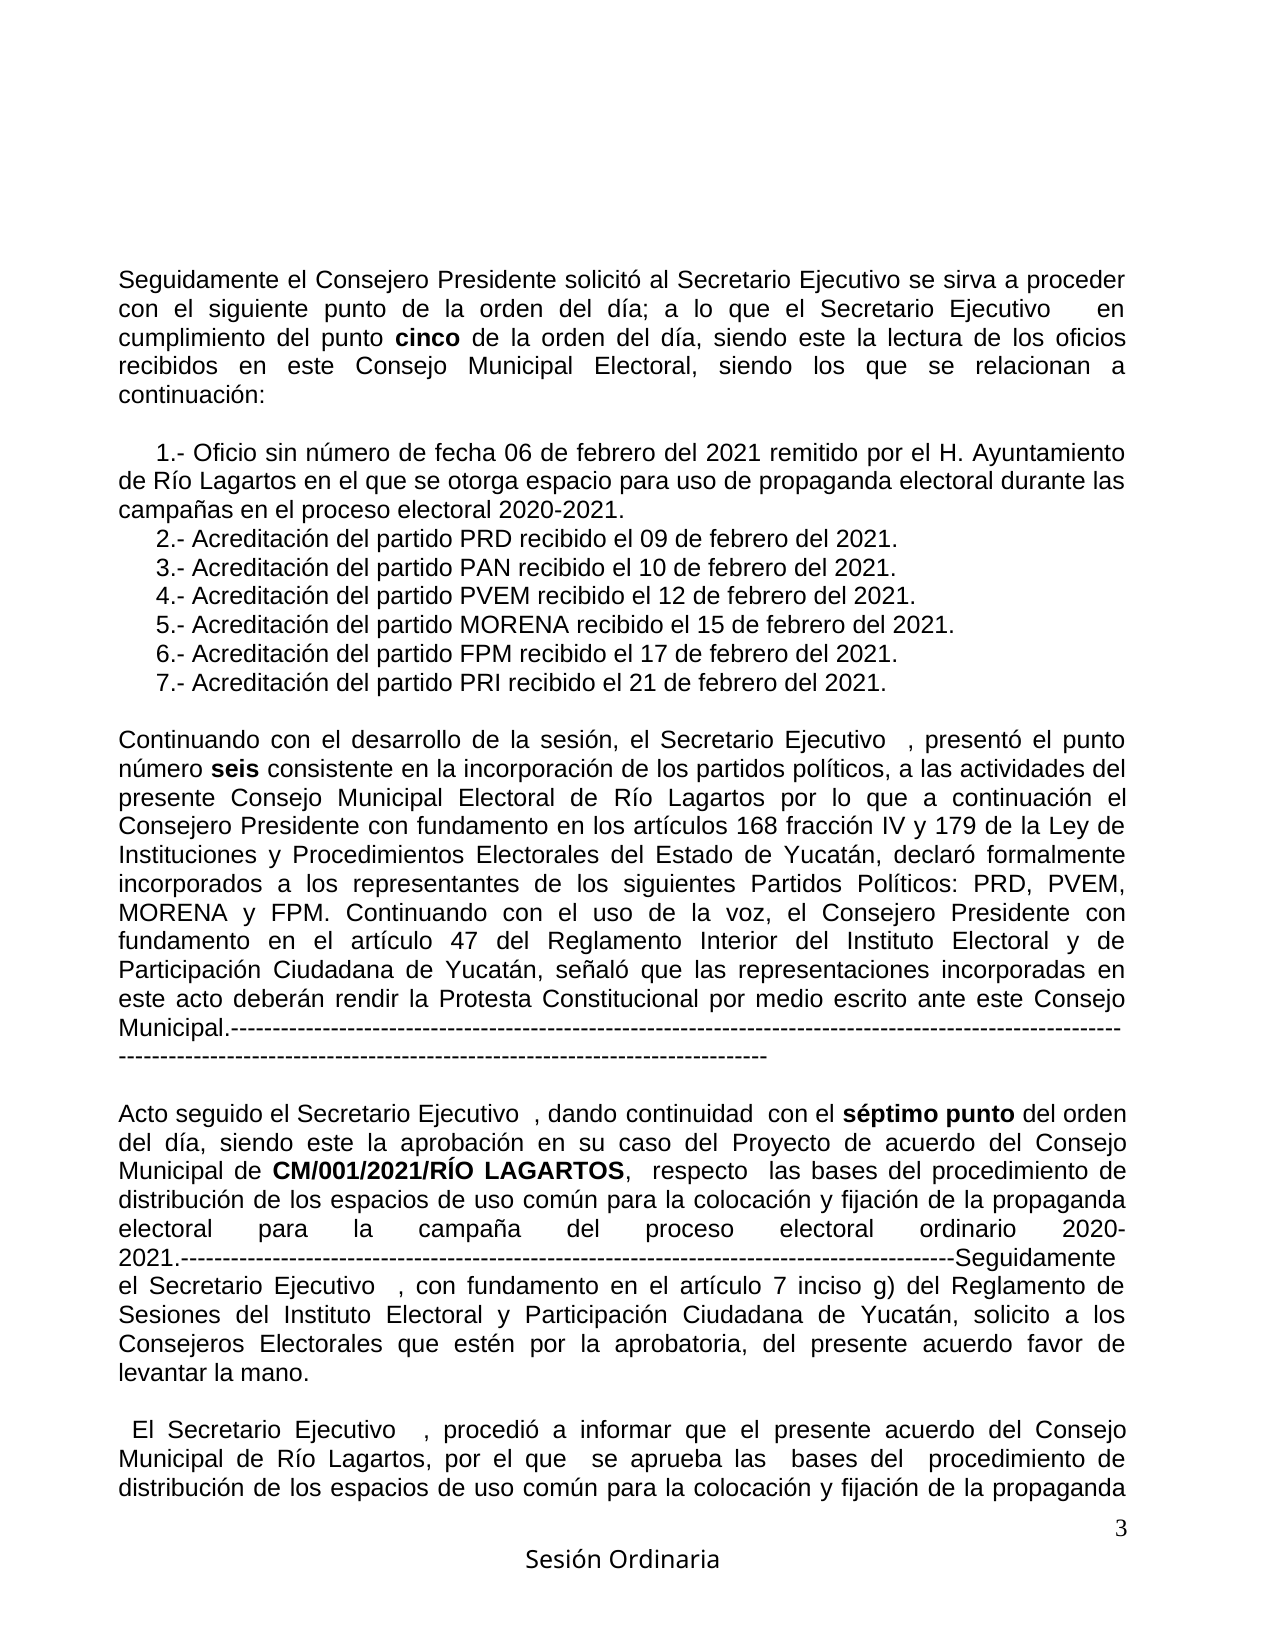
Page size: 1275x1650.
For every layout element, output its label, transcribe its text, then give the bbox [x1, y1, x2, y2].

text Seguidamente el Consejero Presidente solicitó al Secretario Ejecutivo se sirva a proceder con el siguiente punto de la orden del día; a lo que el Secretario Ejecutivo en cumplimiento del punto cinco de la orden del día, siendo este la lectura de los oficios recibidos en este Consejo Municipal Electoral, siendo los que se relacionan a continuación: [118, 265, 1127, 409]
text 1.- Oficio sin número de fecha 06 de febrero del 2021 remitido por el H. Ayuntamiento de Río Lagartos en el que se otorga espacio para uso de propaganda electoral durante las campañas en el proceso electoral 2020-2021. [118, 437, 1127, 524]
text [118, 1415, 1127, 1501]
text Continuando con el desarrollo de la sesión, el Secretario Ejecutivo , presentó el punto número seis consistente en la incorporación de los partidos políticos, a las actividades del presente Consejo Municipal Electoral de Río Lagartos por lo que a continuación el Consejero Presidente con fundamento en los artículos 168 fracción IV y 179 de la Ley de Instituciones y Procedimientos Electorales del Estado de Yucatán, declaró formalmente incorporados a los representantes de los siguientes Partidos Políticos: PRD, PVEM, MORENA y FPM. Continuando con el uso de la voz, el Consejero Presidente con fundamento en el artículo 47 del Reglamento Interior del Instituto Electoral y de Participación Ciudadana de Yucatán, señaló que las representaciones incorporadas en este acto deberán rendir la Protesta Constitucional por medio escrito ante este Consejo Municipal.----------------------------------------------------------------------------------------------------------------------------------------------------------------------------------------- [118, 725, 1127, 1070]
text 4.- Acreditación del partido PVEM recibido el 12 de febrero del 2021. [118, 581, 1127, 610]
text 5.- Acreditación del partido MORENA recibido el 15 de febrero del 2021. [118, 610, 1127, 639]
text 3.- Acreditación del partido PAN recibido el 10 de febrero del 2021. [118, 552, 1127, 581]
text 7.- Acreditación del partido PRI recibido el 21 de febrero del 2021. [118, 667, 1127, 696]
text 6.- Acreditación del partido FPM recibido el 17 de febrero del 2021. [118, 639, 1127, 667]
text 2.- Acreditación del partido PRD recibido el 09 de febrero del 2021. [118, 524, 1127, 552]
text Acto seguido el Secretario Ejecutivo , dando continuidad con el séptimo punto del orden del día, siendo este la aprobación en su caso del Proyecto de acuerdo del Consejo Municipal de CM/001/2021/RÍO LAGARTOS, respecto las bases del procedimiento de distribución de los espacios de uso común para la colocación y fijación de la propaganda electoral para la campaña del proceso electoral ordinario 2020-2021.---------------------------------------------------------------------------------------------Seguidamente el Secretario Ejecutivo , con fundamento en el artículo 7 inciso g) del Reglamento de Sesiones del Instituto Electoral y Participación Ciudadana de Yucatán, solicito a los Consejeros Electorales que estén por la aprobatoria, del presente acuerdo favor de levantar la mano. [118, 1099, 1127, 1386]
